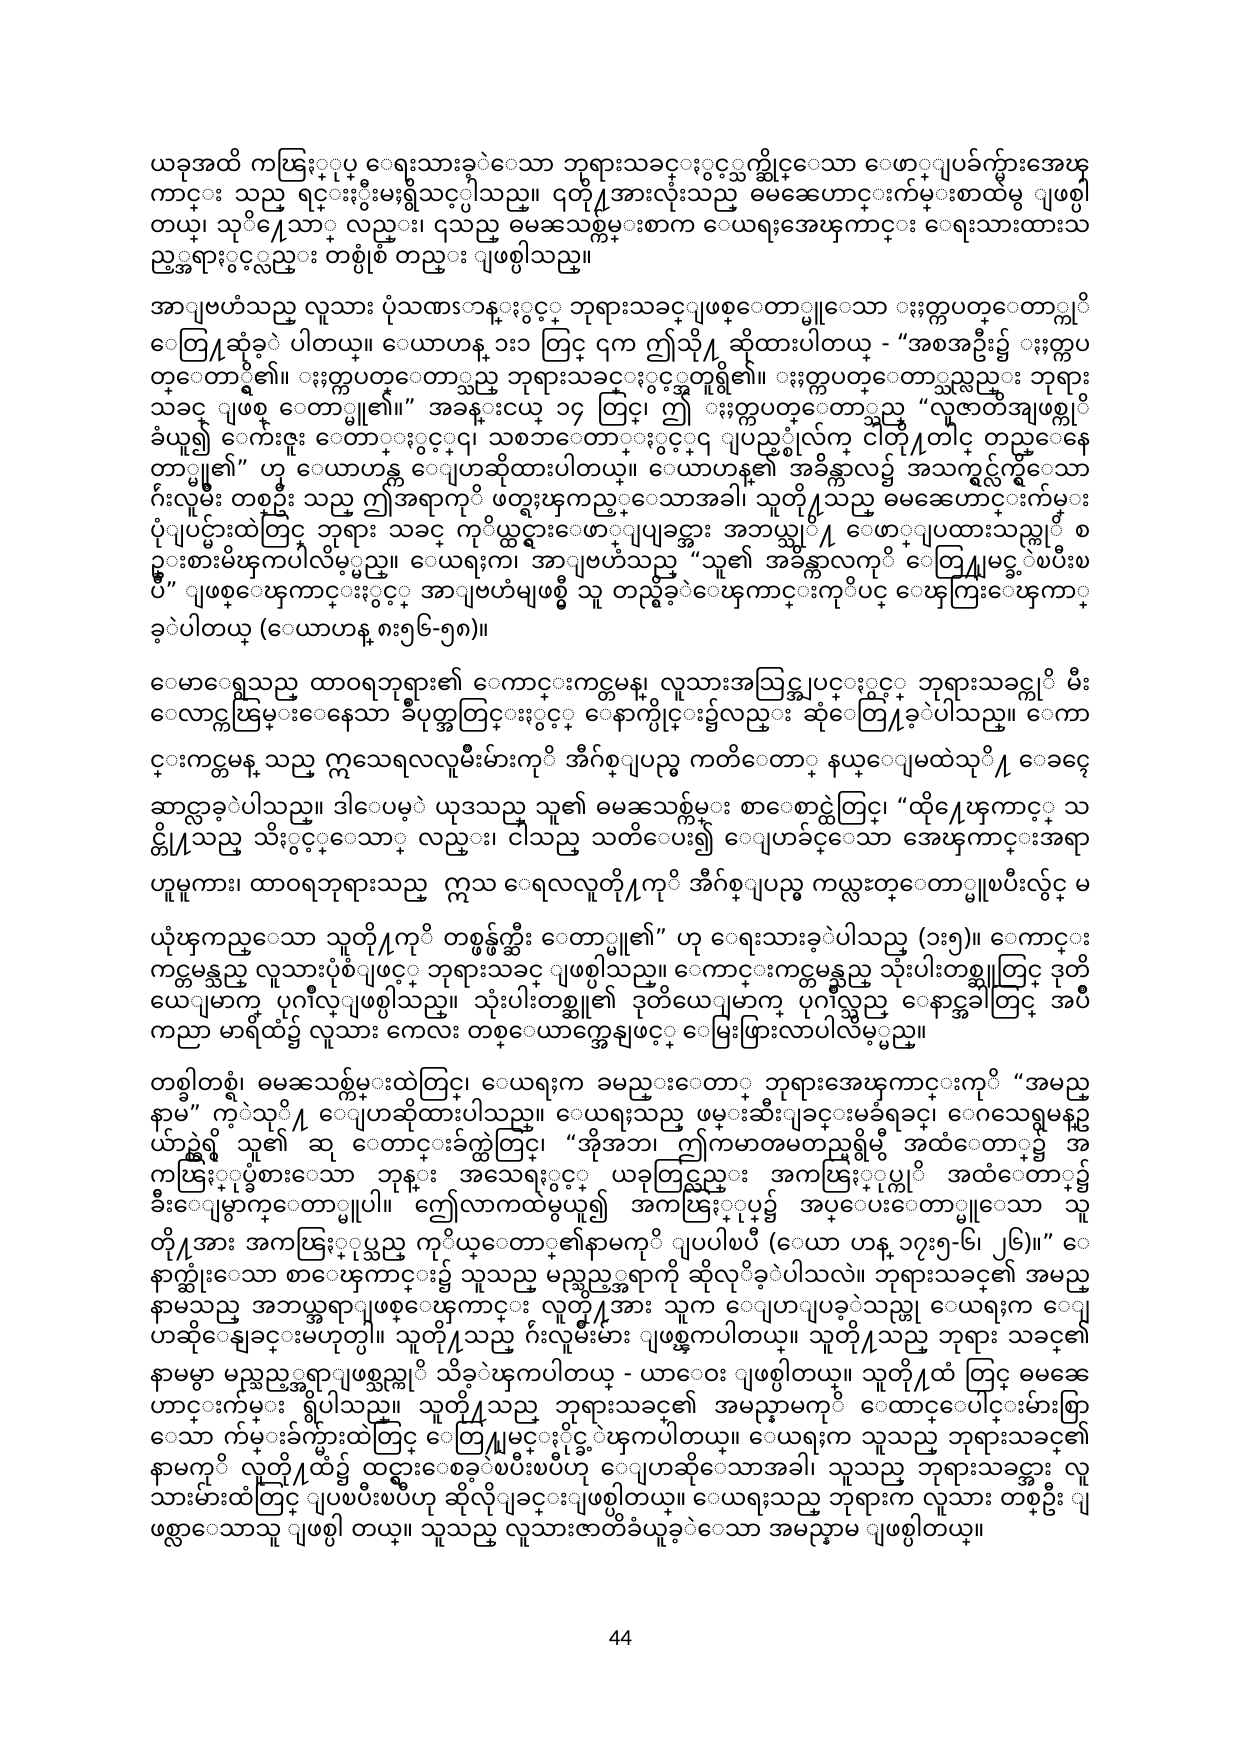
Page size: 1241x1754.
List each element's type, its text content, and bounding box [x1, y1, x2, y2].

text ေမာေရွသည္ ထာဝရဘုရား၏ ေကာင္းကင္တမန္၊ လူသားအသြင္အျပင္ႏွင့္ ဘုရားသခင္ကုိ မီး ေလာင္ကၽြမ္းေနေသာ ခ်ဳံပုတ္အတြင္းႏွင့္ ေနာက္ပိုင္း၌လည္း ဆုံေတြ႔ခ့ဲပါသည္။ ေကာင္းကင္တမန္ သည္ ဣသေရလလူမ်ဳိးမ်ားကုိ အီဂ်စ္ျပည္မွ ကတိေတာ္ နယ္ေျမထဲသုိ႔ ေခၚေဆာင္လာခ့ဲပါသည္။ ဒါေပမ့ဲ ယုဒသည္ သူ၏ ဓမၼသစ္က်မ္း စာေစာင္ထဲတြင္၊ “ထို႔ေၾကာင့္ သင္တို႔သည္ သိႏွင့္ေသာ္ လည္း၊ ငါသည္ သတိေပး၍ ေျပာခ်င္ေသာ အေၾကာင္းအရာ ဟူမူကား၊ ထာဝရဘုရားသည္ ဣသ ေရလလူတို႔ကုိ အီဂ်စ္ျပည္မွ ကယ္လႊတ္ေတာ္မူၿပီးလွ်င္ မယုံၾကည္ေသာ သူတို႔ကုိ တစ္ဖန္ဖ်က္ဆီး ေတာ္မူ၏” ဟု ေရးသားခ့ဲပါသည္ (၁း၅)။ ေကာင္းကင္တမန္သည္ လူသားပုံစံျဖင့္ ဘုရားသခင္ ျဖစ္ပါသည္။ ေကာင္းကင္တမန္သည္ သုံးပါးတစ္ဆူတြင္ ဒုတိယေျမာက္ ပုဂၢိဳလ္ျဖစ္ပါသည္။ သုံးပါးတစ္ဆူ၏ ဒုတိယေျမာက္ ပုဂၢိဳလ္သည္ ေနာင္အခါတြင္ အပ်ဳိကညာ မာရိထံ၌ လူသား ကေလး တစ္ေယာက္အေနျဖင့္ ေမြးဖြားလာပါလိမ့္မည္။ [150, 669, 1090, 1044]
text အာျဗဟံသည္ လူသား ပုံသဏၭာန္ႏွင့္ ဘုရားသခင္ျဖစ္ေတာ္မူေသာ ႏႈတ္ကပတ္ေတာ္ကုိ ေတြ႔ဆုံခ့ဲ ပါတယ္။ ေယာဟန္ ၁း၁ တြင္ ၎က ဤသို႔ ဆိုထားပါတယ္ - “အစအဦး၌ ႏႈတ္ကပတ္ေတာ္ရွိ၏။ ႏႈတ္ကပတ္ေတာ္သည္ ဘုရားသခင္ႏွင့္အတူရွိ၏။ ႏႈတ္ကပတ္ေတာ္သည္လည္း ဘုရားသခင္ ျဖစ္ ေတာ္မူ၏။” အခန္းငယ္ ၁၄ တြင္၊ ဤ ႏႈတ္ကပတ္ေတာ္သည္ “လူဇာတိအျဖစ္ကုိခံယူ၍ ေက်းဇူး ေတာ္ႏွင့္၎၊ သစၥာေတာ္ႏွင့္၎ ျပည့္စုံလ်က္ ငါတို႔တါင္ တည္ေနေတာ္မူ၏” ဟု ေယာဟန္က ေျပာဆိုထားပါတယ္။ ေယာဟန္၏ အခ်ိန္ကာလ၌ အသက္ရွင္လ်က္ရွိေသာ ဂ်ဴးလူမ်ဳိး တစ္ဦး သည္ ဤအရာကုိ ဖတ္ရႈၾကည့္ေသာအခါ၊ သူတို႔သည္ ဓမၼေဟာင္းက်မ္း ပုံျပင္မ်ားထဲတြင္ ဘုရား သခင္ ကုိယ္ထင္ရွားေဖာ္ျပျခင္အား အဘယ္သုိ႔ ေဖာ္ျပထားသည္ကုိ စဥ္းစားမိၾကပါလိမ့္မည္။ ေယရႈက၊ အာျဗဟံသည္ “သူ၏ အခ်ိန္ကာလကုိ ေတြ႔ျမင္ခ့ဲၿပီးၿပီ” ျဖစ္ေၾကာင္းႏွင့္ အာျဗဟံမျဖစ္မွီ သူ တည္ရွိခ့ဲေၾကာင္းကုိပင္ ေၾကြးေၾကာ္ခ့ဲပါတယ္ (ေယာဟန္ ၈း၅၆-၅၈)။ [150, 293, 1090, 643]
text တစ္ခါတစ္ရံ၊ ဓမၼသစ္က်မ္းထဲတြင္၊ ေယရႈက ခမည္းေတာ္ ဘုရားအေၾကာင္းကုိ “အမည္နာမ” က့ဲသုိ႔ ေျပာဆိုထားပါသည္။ ေယရႈသည္ ဖမ္းဆီးျခင္းမခံရခင္၊ ေဂသေရွမန္ဥယ်ာဥ္ထဲရွိ သူ၏ ဆု ေတာင္းခ်က္ထဲတြင္၊ “အိုအဘ၊ ဤကမာၻမတည္မရွိမွီ အထံေတာ္၌ အကၽြႏ္ုပ္ခံစားေသာ ဘုန္း အသေရႏွင့္ ယခုတြင္လည္း အကၽြႏ္ုပ္ကုိ အထံေတာ္၌ ခ်ီးေျမွာက္ေတာ္မူပါ။ ဤေလာကထဲမွယူ၍ အကၽြႏ္ုပ္၌ အပ္ေပးေတာ္မူေသာ သူတို႔အား အကၽြႏ္ုပ္သည္ ကုိယ္ေတာ္၏နာမကုိ ျပပါၿပီ (ေယာ ဟန္ ၁၇း၅-၆၊ ၂၆)။” ေနာက္ဆုံးေသာ စာေၾကာင္း၌ သူသည္ မည္သည့္အရာကို ဆိုလုိခ့ဲပါသလဲ။ ဘုရားသခင္၏ အမည္နာမသည္ အဘယ္အရာျဖစ္ေၾကာင္း လူတို႔အား သူက ေျပာျပခ့ဲသည္ဟု ေယရႈက ေျပာဆိုေနျခင္းမဟုတ္ပါ။ သူတို႔သည္ ဂ်ဴးလူမ်ဳိးမ်ား ျဖစ္ၾကပါတယ္။ သူတို႔သည္ ဘုရား သခင္၏ နာမမွာ မည္သည့္အရာျဖစ္သည္ကုိ သိခ့ဲၾကပါတယ္ - ယာေဝး ျဖစ္ပါတယ္။ သူတို႔ထံ တြင္ ဓမၼေဟာင္းက်မ္း ရွိပါသည္။ သူတို႔သည္ ဘုရားသခင္၏ အမည္နာမကုိ ေထာင္ေပါင္းမ်ားစြာ ေသာ က်မ္းခ်က္မ်ားထဲတြင္ ေတြ႔ျမင္ႏိုင္ခ့ဲၾကပါတယ္။ ေယရႈက သူသည္ ဘုရားသခင္၏ နာမကုိ လူတို႔ထံ၌ ထင္ရွားေစခ့ဲၿပီးၿပီဟု ေျပာဆိုေသာအခါ၊ သူသည္ ဘုရားသခင္အား လူသားမ်ားထံတြင္ ျပၿပီးၿပီဟု ဆိုလိုျခင္းျဖစ္ပါတယ္။ ေယရႈသည္ ဘုရားက လူသား တစ္ဦး ျဖစ္လာေသာသူ ျဖစ္ပါ တယ္။ သူသည္ လူသားဇာတိခံယူခ့ဲေသာ အမည္နာမ ျဖစ္ပါတယ္။ [150, 1069, 1090, 1542]
text ယခုအထိ ကၽြႏ္ုပ္ ေရးသားခ့ဲေသာ ဘုရားသခင္ႏွင့္သက္ဆိုင္ေသာ ေဖာ္ျပခ်က္မ်ားအေၾကာင္း သည္ ရင္းႏွီးမႈရွိသင့္ပါသည္။ ၎တို႔အားလုံးသည္ ဓမၼေဟာင္းက်မ္းစာထဲမွ ျဖစ္ပါတယ္၊ သုိ႔ေသာ္ လည္း၊ ၎သည္ ဓမၼသစ္က်မ္းစာက ေယရႈအေၾကာင္း ေရးသားထားသည့္အရာႏွင့္လည္း တစ္ပုံစံ တည္း ျဖစ္ပါသည္။ [150, 150, 1090, 268]
